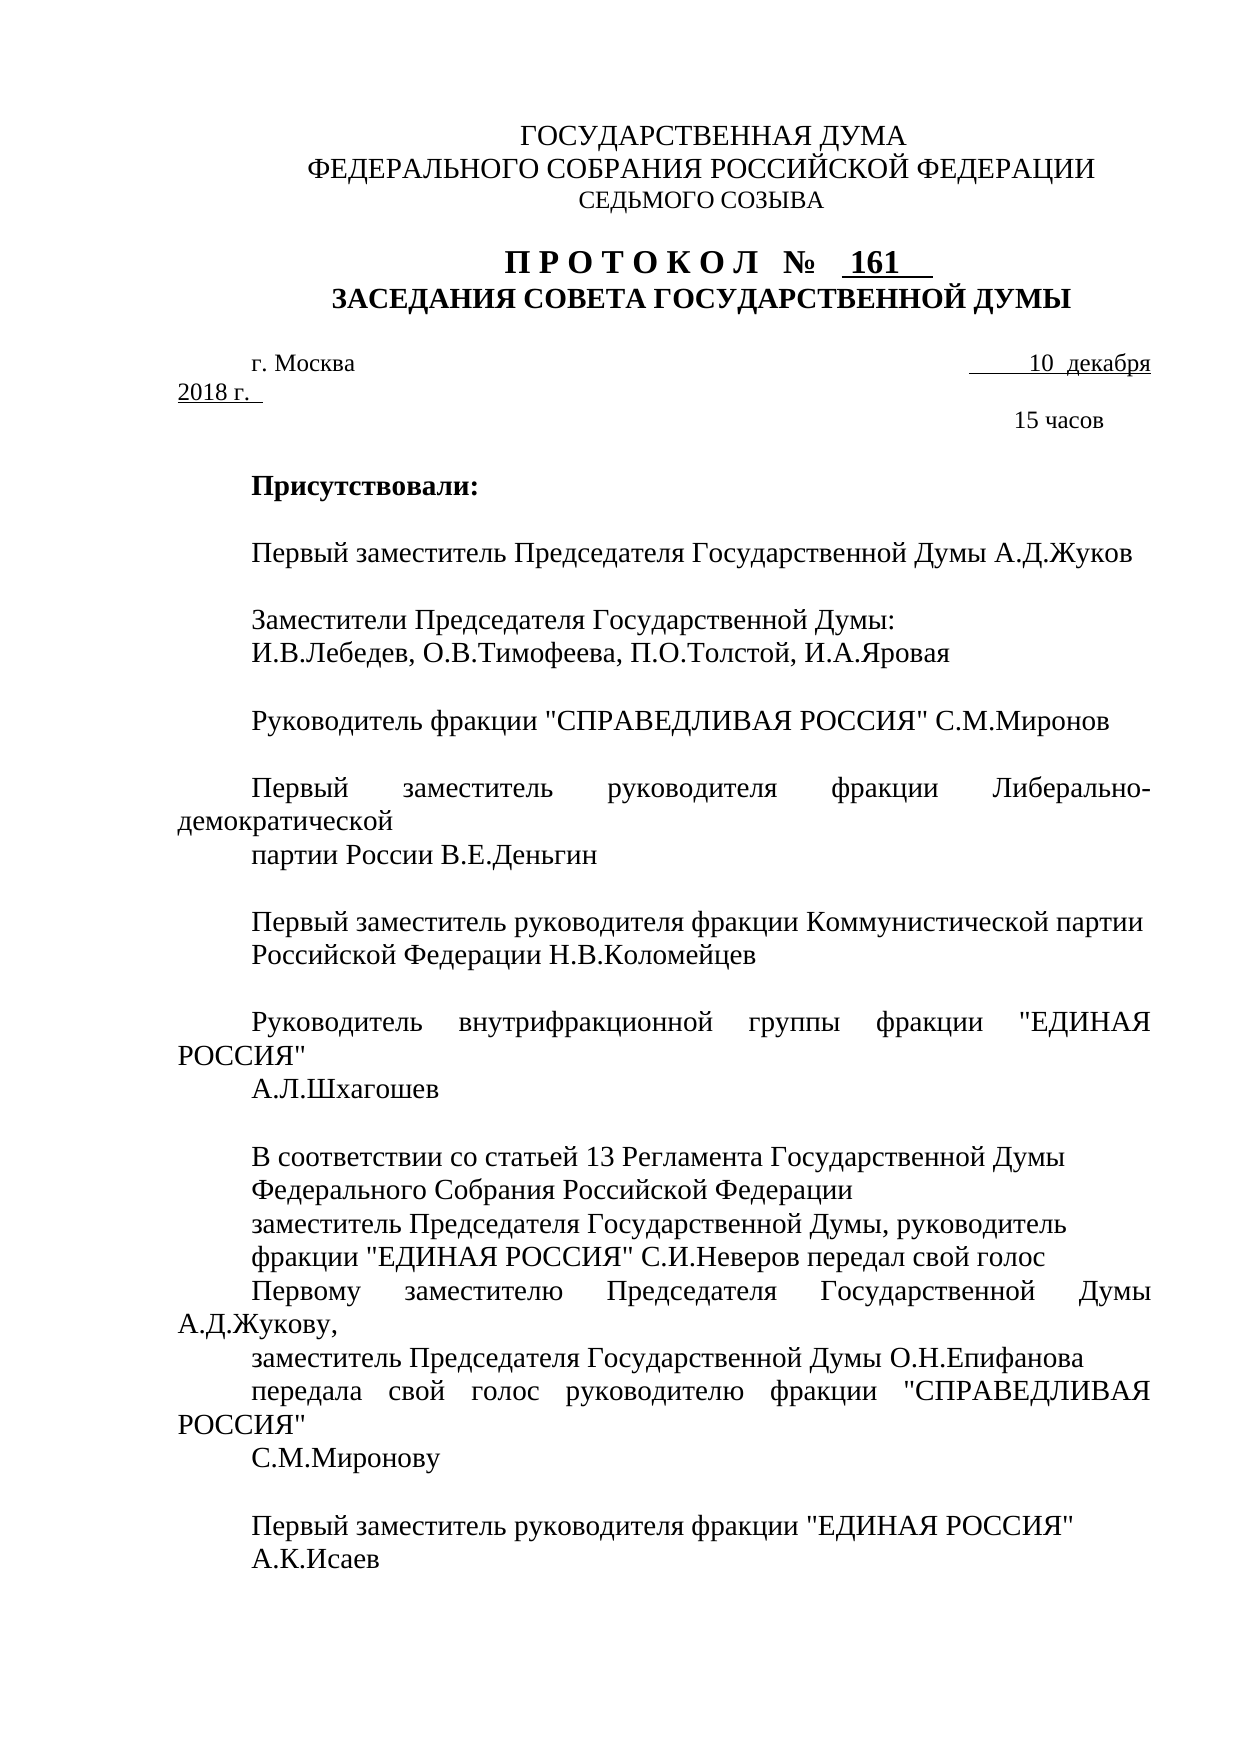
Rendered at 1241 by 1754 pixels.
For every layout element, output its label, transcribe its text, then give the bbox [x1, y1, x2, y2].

text ЗАСЕДАНИЯ СОВЕТА ГОСУДАРСТВЕННОЙ ДУМЫ [177, 281, 1152, 314]
text СЕДЬМОГО СОЗЫВА [177, 185, 1152, 214]
text В соответствии со статьей 13 Регламента Государственной Думы [177, 1139, 1152, 1172]
text Заместители Председателя Государственной Думы: [177, 602, 1152, 636]
text Первый заместитель руководителя фракции Коммунистической партии [177, 904, 1152, 937]
text П Р О Т О К О Л № 161 [177, 243, 1152, 281]
text ФЕДЕРАЛЬНОГО СОБРАНИЯ РОССИЙСКОЙ ФЕДЕРАЦИИ [177, 152, 1152, 185]
text Руководитель фракции "СПРАВЕДЛИВАЯ РОССИЯ" С.М.Миронов [177, 703, 1152, 736]
text г. Москва 10 декабря 2018 г. [177, 348, 1152, 406]
text ГОСУДАРСТВЕННАЯ ДУМА [177, 118, 1152, 152]
text С.М.Миронову [177, 1441, 1152, 1474]
text Первый заместитель руководителя фракции Либерально-демократической [177, 770, 1152, 837]
text 15 часов [177, 406, 1152, 434]
text Первому заместителю Председателя Государственной Думы А.Д.Жукову, [177, 1273, 1152, 1340]
text партии России В.Е.Деньгин [177, 837, 1152, 870]
text заместитель Председателя Государственной Думы О.Н.Епифанова [177, 1340, 1152, 1373]
text передала свой голос руководителю фракции "СПРАВЕДЛИВАЯ РОССИЯ" [177, 1373, 1152, 1441]
text Российской Федерации Н.В.Коломейцев [177, 937, 1152, 971]
text Первый заместитель Председателя Государственной Думы А.Д.Жуков [177, 535, 1152, 568]
text Федерального Собрания Российской Федерации [177, 1172, 1152, 1206]
text заместитель Председателя Государственной Думы, руководитель [177, 1206, 1152, 1239]
text Руководитель внутрифракционной группы фракции "ЕДИНАЯ РОССИЯ" [177, 1004, 1152, 1072]
text А.Л.Шхагошев [177, 1072, 1152, 1105]
text Присутствовали: [177, 468, 1152, 501]
text И.В.Лебедев, О.В.Тимофеева, П.О.Толстой, И.А.Яровая [177, 636, 1152, 669]
text фракции "ЕДИНАЯ РОССИЯ" С.И.Неверов передал свой голос [177, 1239, 1152, 1273]
text А.К.Исаев [177, 1541, 1152, 1575]
text Первый заместитель руководителя фракции "ЕДИНАЯ РОССИЯ" [177, 1508, 1152, 1541]
